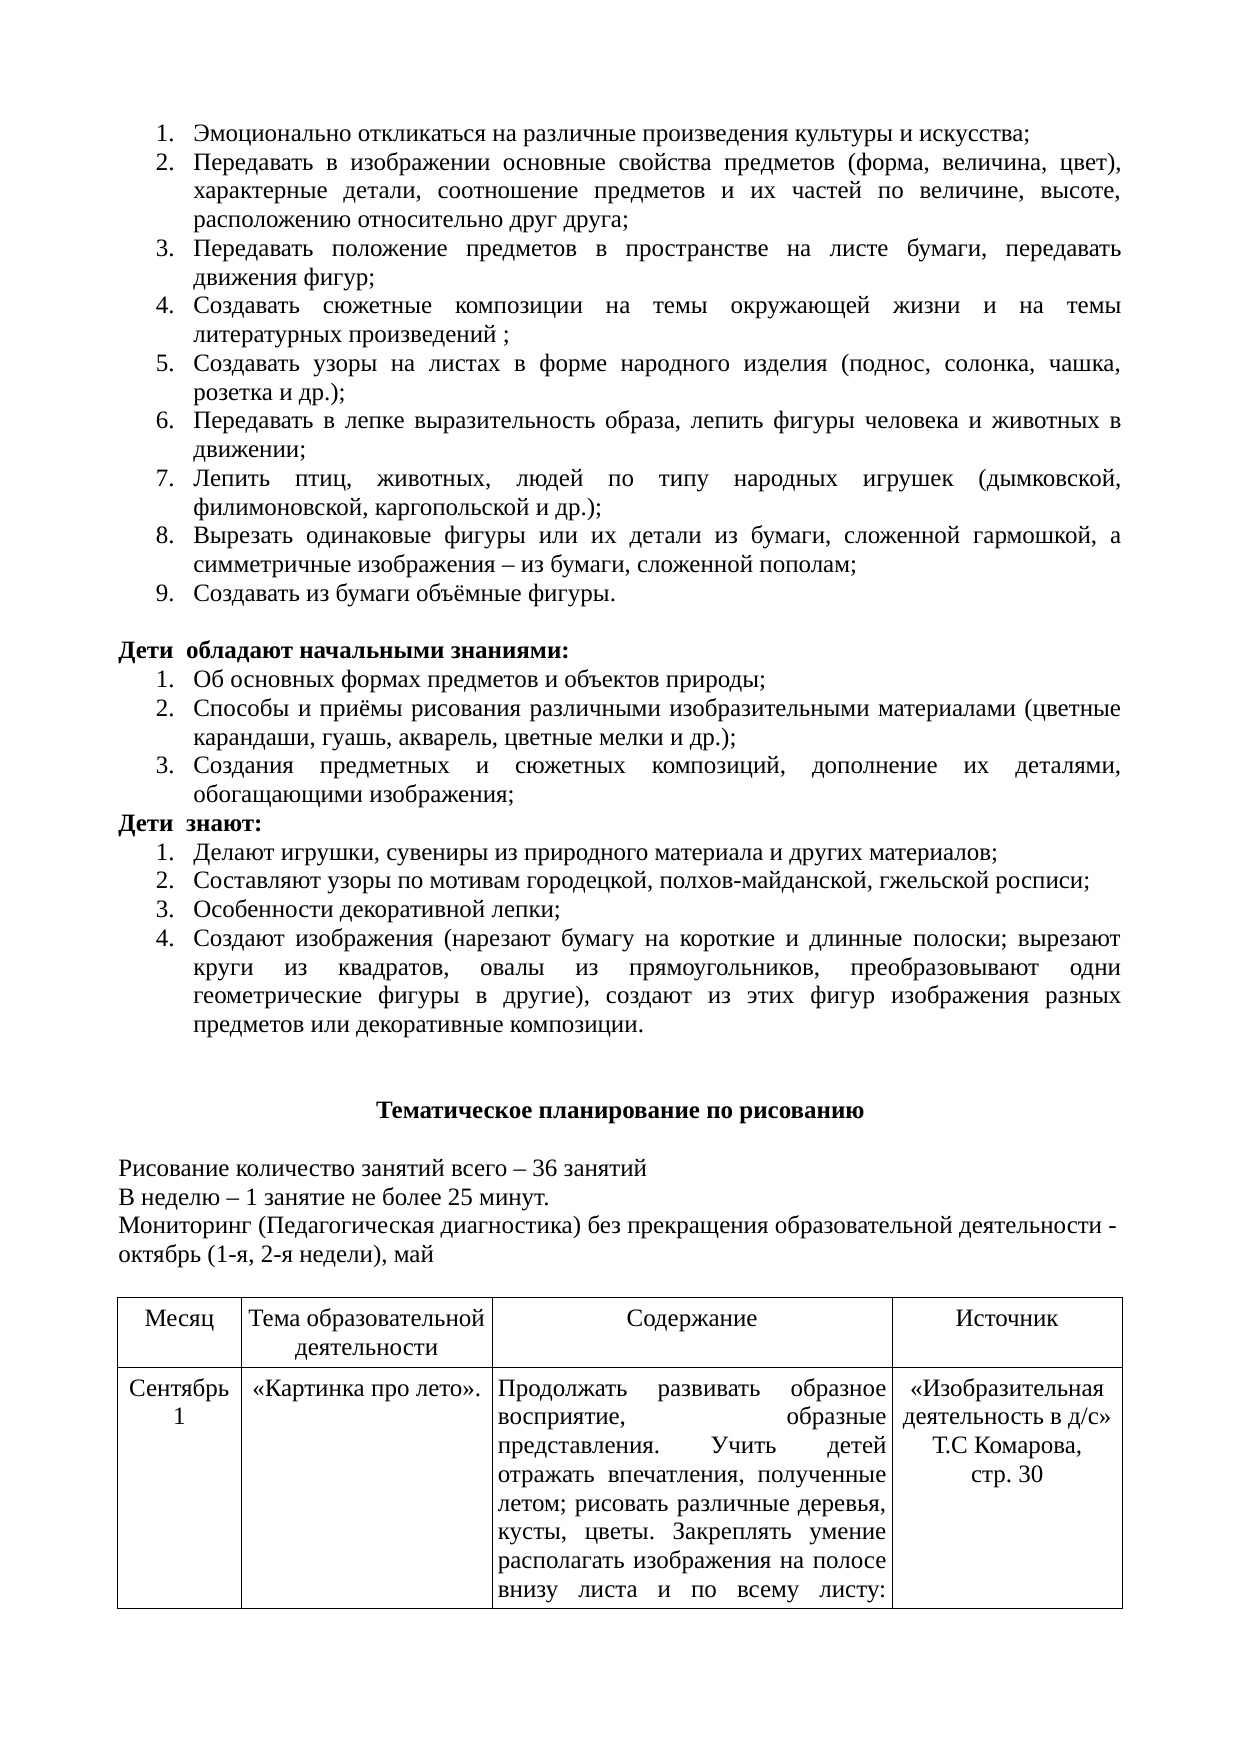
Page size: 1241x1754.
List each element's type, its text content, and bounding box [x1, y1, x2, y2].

text Тематическое планирование по рисованию [118, 1096, 1122, 1124]
text Мониторинг (Педагогическая диагностика) без прекращения образовательной деятельности - октябрь (1-я, 2-я недели), май [118, 1211, 1122, 1268]
table_header Источник [893, 1298, 1122, 1366]
list Особенности декоративной лепки; [156, 894, 1122, 923]
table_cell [493, 1368, 892, 1608]
text Дети обладают начальными знаниями: [118, 636, 1122, 664]
list Создавать сюжетные композиции на темы окружающей жизни и на темы литературных произведений ; [156, 291, 1122, 348]
list Передавать положение предметов в пространстве на листе бумаги, передавать движения фигур; [156, 233, 1122, 291]
text В неделю – 1 занятие не более 25 минут. [118, 1182, 1122, 1211]
table_header Содержание [493, 1298, 892, 1366]
list Составляют узоры по мотивам городецкой, полхов-майданской, гжельской росписи; [156, 866, 1122, 894]
text Дети знают: [118, 808, 1122, 837]
list Об основных формах предметов и объектов природы; [156, 664, 1122, 693]
list Эмоционально откликаться на различные произведения культуры и искусства; [156, 118, 1122, 147]
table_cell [893, 1368, 1122, 1608]
list Передавать в изображении основные свойства предметов (форма, величина, цвет), характерные детали, соотношение предметов и их частей по величине, высоте, расположению относительно друг друга; [156, 147, 1122, 233]
list Способы и приёмы рисования различными изобразительными материалами (цветные карандаши, гуашь, акварель, цветные мелки и др.); [156, 693, 1122, 751]
table_header Месяц [118, 1298, 241, 1366]
list Создавать узоры на листах в форме народного изделия (поднос, солонка, чашка, розетка и др.); [156, 348, 1122, 406]
list Лепить птиц, животных, людей по типу народных игрушек (дымковской, филимоновской, каргопольской и др.); [156, 463, 1122, 521]
text Рисование количество занятий всего – 36 занятий [118, 1153, 1122, 1182]
list Вырезать одинаковые фигуры или их детали из бумаги, сложенной гармошкой, а симметричные изображения – из бумаги, сложенной пополам; [156, 521, 1122, 578]
list Передавать в лепке выразительность образа, лепить фигуры человека и животных в движении; [156, 406, 1122, 463]
table_header Тема образовательной деятельности [242, 1298, 492, 1366]
table_cell Сентябрь 1 [118, 1368, 241, 1608]
list Делают игрушки, сувениры из природного материала и других материалов; [156, 837, 1122, 866]
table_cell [242, 1368, 492, 1608]
list Создавать из бумаги объёмные фигуры. [156, 578, 1122, 607]
list Создают изображения (нарезают бумагу на короткие и длинные полоски; вырезают круги из квадратов, овалы из прямоугольников, преобразовывают одни геометрические фигуры в другие), создают из этих фигур изображения разных предметов или декоративные композиции. [156, 923, 1122, 1038]
list Создания предметных и сюжетных композиций, дополнение их деталями, обогащающими изображения; [156, 751, 1122, 808]
